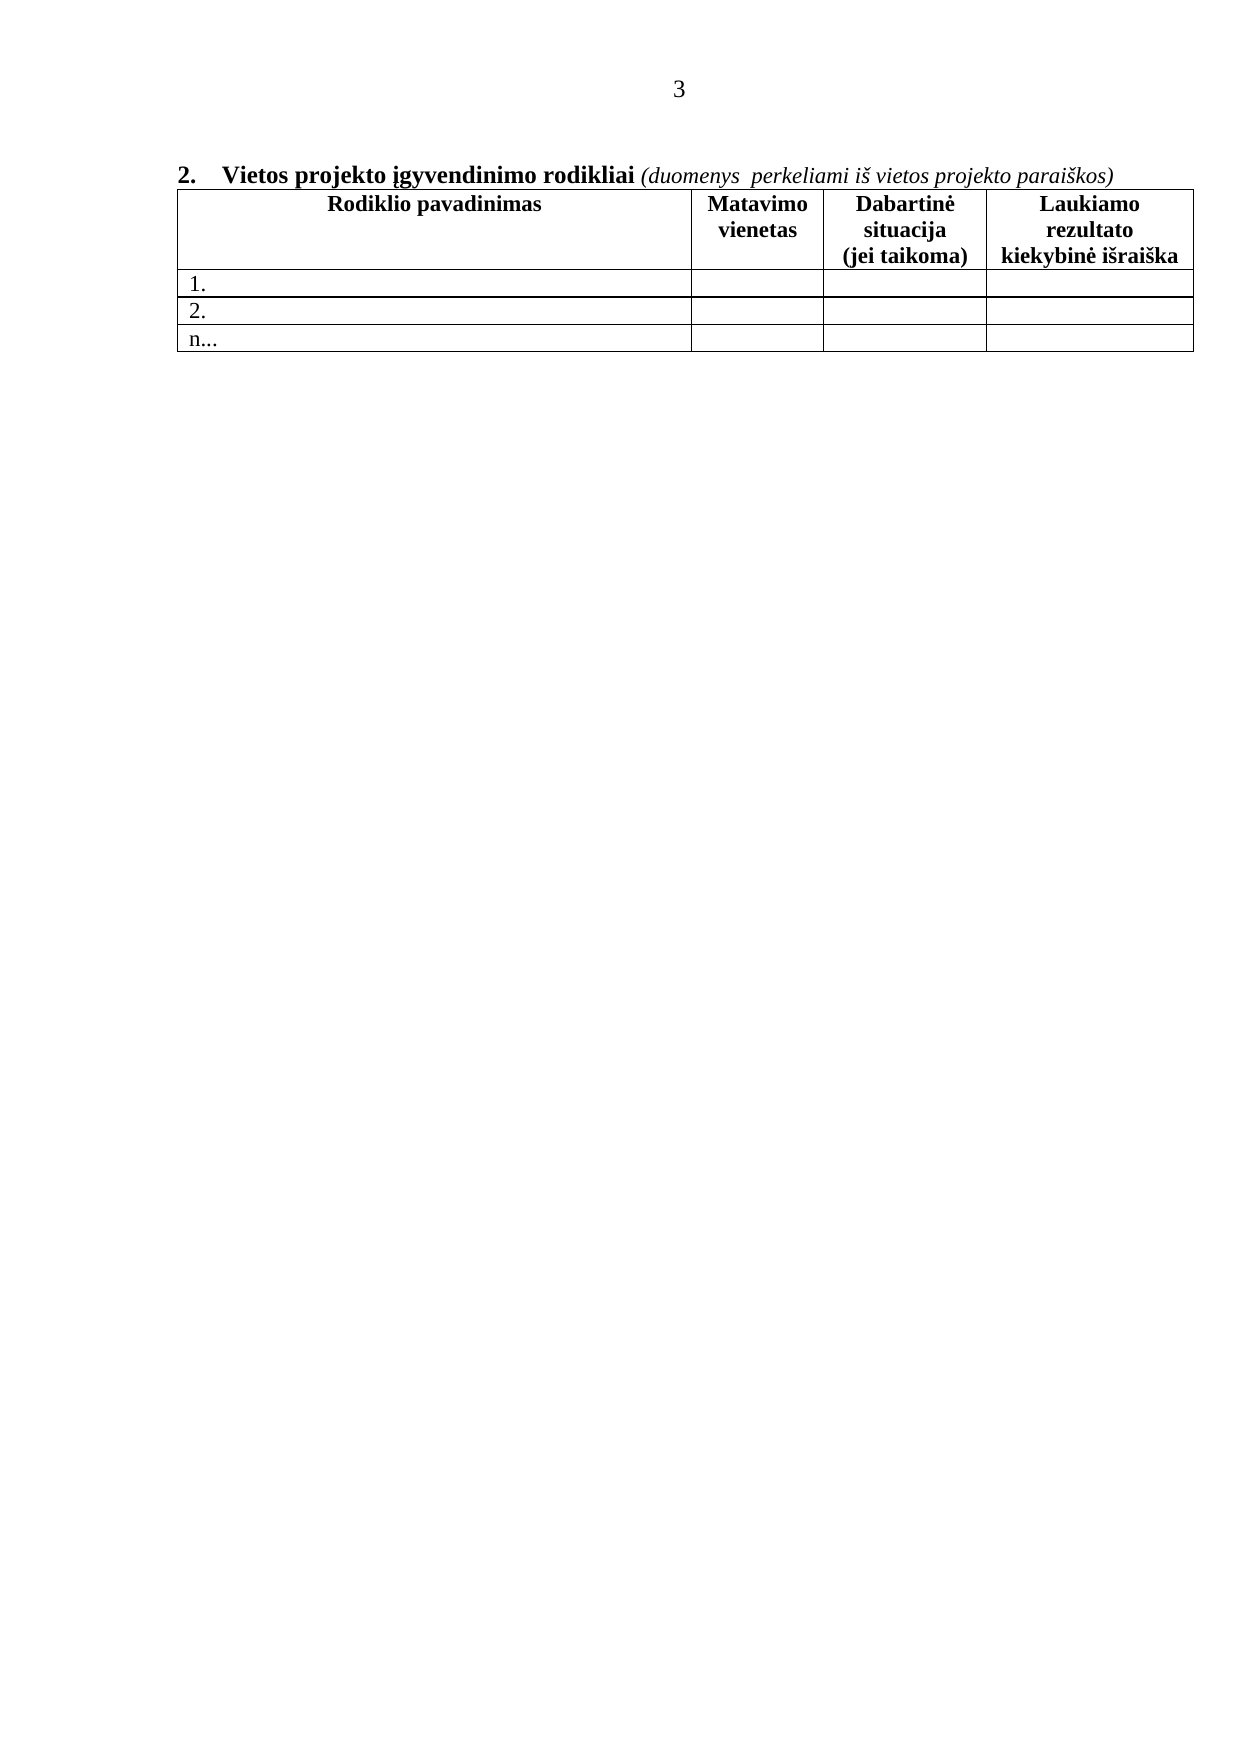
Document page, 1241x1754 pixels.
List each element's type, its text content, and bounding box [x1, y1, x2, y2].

text 2. Vietos projekto įgyvendinimo rodikliai (duomenys perkeliami iš vietos projekto paraiškos) [177, 160, 1181, 189]
table_header Rodiklio pavadinimas [178, 190, 691, 269]
table_cell [987, 270, 1193, 296]
table_cell [824, 325, 986, 351]
table_cell [692, 270, 823, 296]
table_header Matavimo vienetas [692, 190, 823, 269]
table_cell n... [178, 325, 691, 351]
table_cell [692, 298, 823, 324]
table_cell [824, 270, 986, 296]
table_header Laukiamo rezultato kiekybinė išraiška [987, 190, 1193, 269]
table_header Dabartinė situacija (jei taikoma) [824, 190, 986, 269]
table_cell 1. [178, 270, 691, 296]
table_cell 2. [178, 298, 691, 324]
table_cell [824, 298, 986, 324]
table_cell [692, 325, 823, 351]
table_cell [987, 325, 1193, 351]
table_cell [987, 298, 1193, 324]
